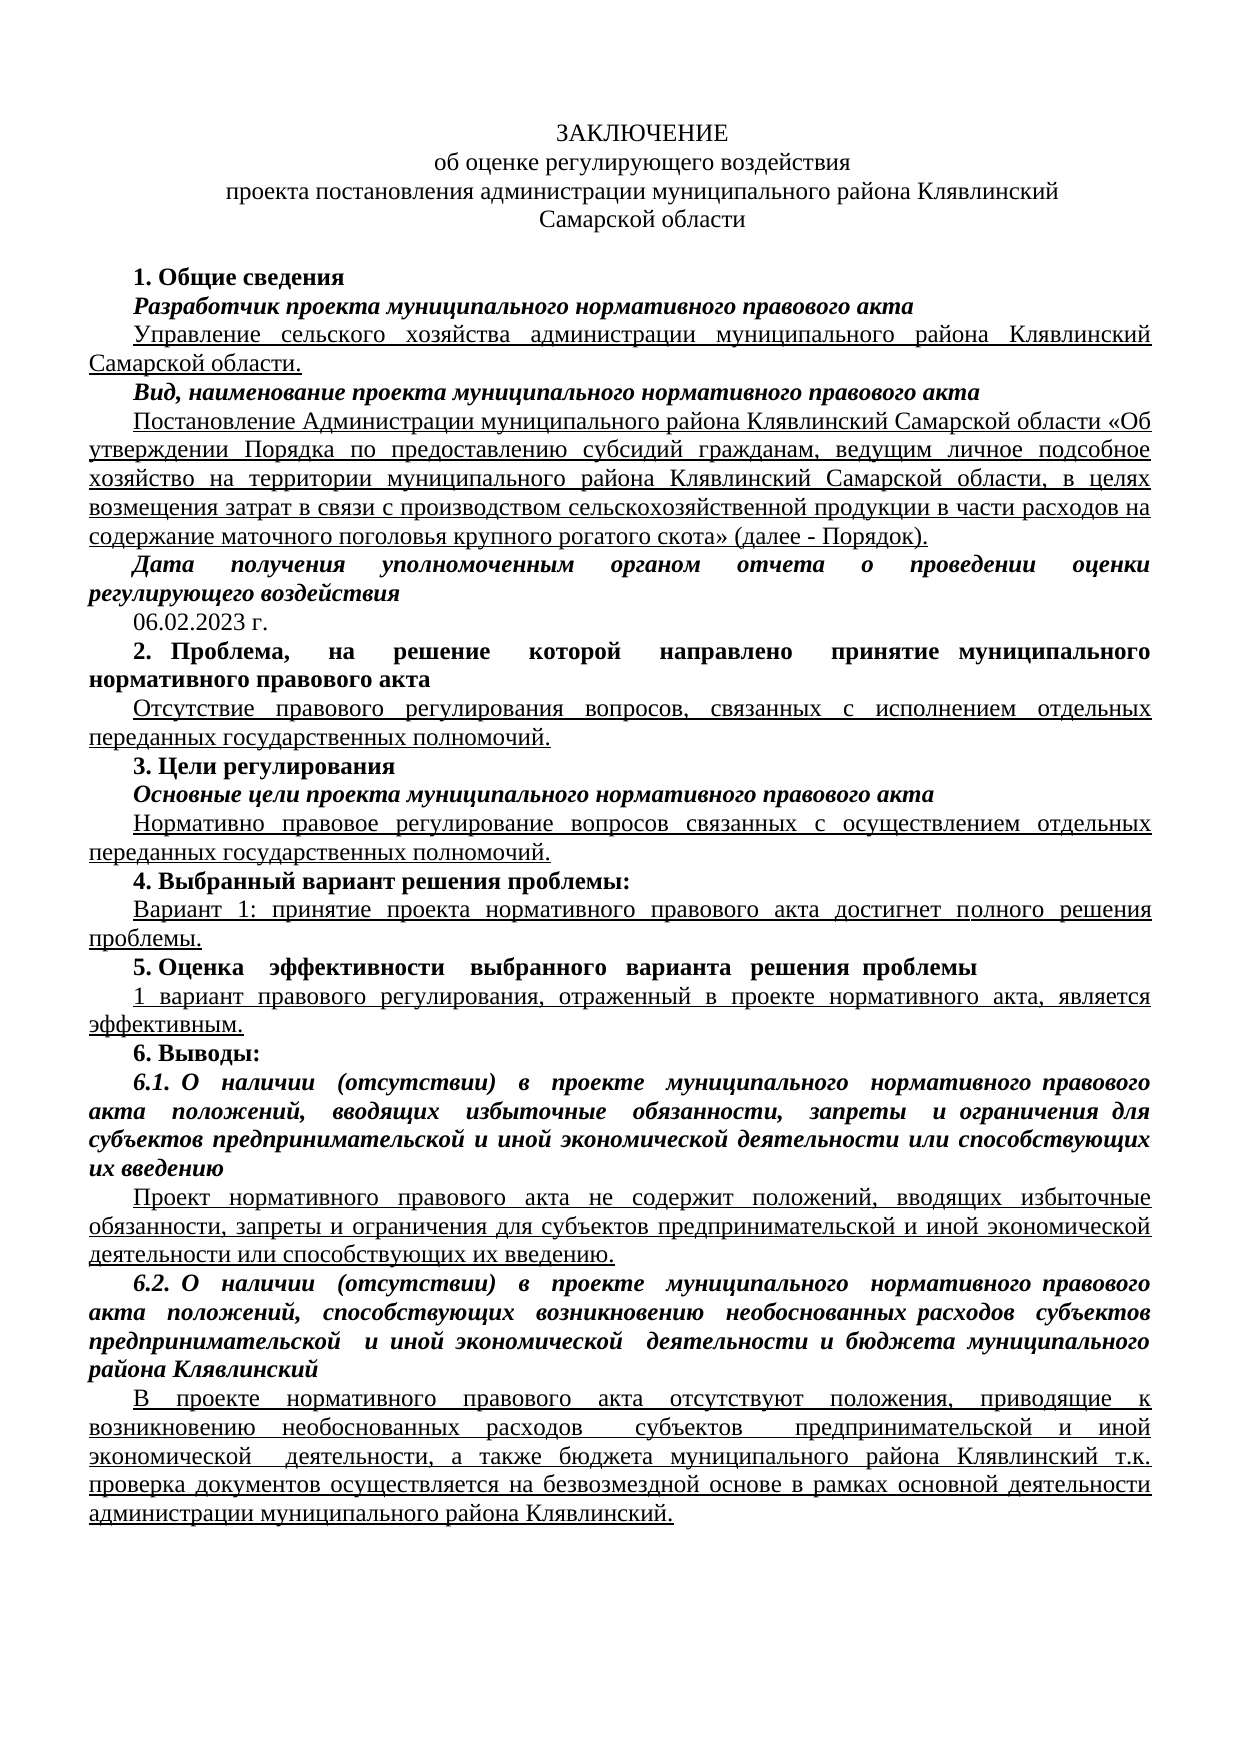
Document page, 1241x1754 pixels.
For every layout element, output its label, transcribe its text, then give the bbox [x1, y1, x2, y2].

text Проект нормативного правового акта не содержит положений, вводящих избыточные обязанности, запреты и ограничения для субъектов предпринимательской и иной экономической деятельности или способствующих их введению. [88, 1182, 1152, 1236]
text 3. Цели регулирования [88, 751, 1152, 779]
text Управление сельского хозяйства администрации муниципального района Клявлинский Самарской области. [88, 319, 1152, 377]
text Проект нормативного правового акта не содержит положений, вводящих избыточные обязанности, запреты и ограничения для субъектов предпринимательской и иной экономической деятельности или способствующих их введению. [88, 1237, 1152, 1268]
text ЗАКЛЮЧЕНИЕ [88, 118, 1152, 147]
text Основные цели проекта муниципального нормативного правового акта [88, 779, 1152, 808]
text В проекте нормативного правового акта отсутствуют положения, приводящие к возникновению необоснованных расходов субъектов предпринимательской и иной экономической деятельности, а также бюджета муниципального района Клявлинский т.к. проверка документов осуществляется на безвозмездной основе в рамках основной деятельности администрации муниципального района Клявлинский. [88, 1467, 1152, 1494]
text Вид, наименование проекта муниципального нормативного правового акта [88, 377, 1152, 406]
text 1. Общие сведения [88, 262, 1152, 291]
text об оценке регулирующего воздействия [88, 147, 1152, 176]
text 6.2. О наличии (отсутствии) в проекте муниципального нормативного правового акта положений, способствующих возникновению необоснованных расходов субъектов предпринимательской и иной экономической деятельности и бюджета муниципального района Клявлинский [88, 1268, 1152, 1383]
text Отсутствие правового регулирования вопросов, связанных с исполнением отдельных переданных государственных полномочий. [88, 693, 1152, 751]
text 1 вариант правового регулирования, отраженный в проекте нормативного акта, является эффективным. [88, 981, 1152, 1038]
text Вариант 1: принятие проекта нормативного правового акта достигнет полного решения проблемы. [88, 894, 1152, 952]
text 06.02.2023 г. [88, 607, 1152, 636]
text 5. Оценка эффективности выбранного варианта решения проблемы [88, 952, 1152, 981]
text проекта постановления администрации муниципального района Клявлинский [88, 176, 1152, 204]
text В проекте нормативного правового акта отсутствуют положения, приводящие к возникновению необоснованных расходов субъектов предпринимательской и иной экономической деятельности, а также бюджета муниципального района Клявлинский т.к. проверка документов осуществляется на безвозмездной основе в рамках основной деятельности администрации муниципального района Клявлинский. [88, 1383, 1152, 1466]
text Разработчик проекта муниципального нормативного правового акта [88, 291, 1152, 319]
text Нормативно правовое регулирование вопросов связанных с осуществлением отдельных переданных государственных полномочий. [88, 808, 1152, 866]
text В проекте нормативного правового акта отсутствуют положения, приводящие к возникновению необоснованных расходов субъектов предпринимательской и иной экономической деятельности, а также бюджета муниципального района Клявлинский т.к. проверка документов осуществляется на безвозмездной основе в рамках основной деятельности администрации муниципального района Клявлинский. [88, 1495, 1152, 1527]
text 4. Выбранный вариант решения проблемы: [88, 866, 1152, 894]
text 6. Выводы: [88, 1038, 1152, 1067]
text Постановление Администрации муниципального района Клявлинский Самарской области «Об утверждении Порядка по предоставлению субсидий гражданам, ведущим личное подсобное хозяйство на территории муниципального района Клявлинский Самарской области, в целях возмещения затрат в связи с производством сельскохозяйственной продукции в части расходов на содержание маточного поголовья крупного рогатого скота» (далее - Порядок). [88, 406, 1152, 549]
text Самарской области [88, 204, 1152, 233]
text Дата получения уполномоченным органом отчета о проведении оценки регулирующего воздействия [88, 549, 1152, 607]
text 6.1. О наличии (отсутствии) в проекте муниципального нормативного правового акта положений, вводящих избыточные обязанности, запреты и ограничения для субъектов предпринимательской и иной экономической деятельности или способствующих их введению [88, 1067, 1152, 1182]
text 2. Проблема, на решение которой направлено принятие муниципального нормативного правового акта [88, 636, 1152, 693]
